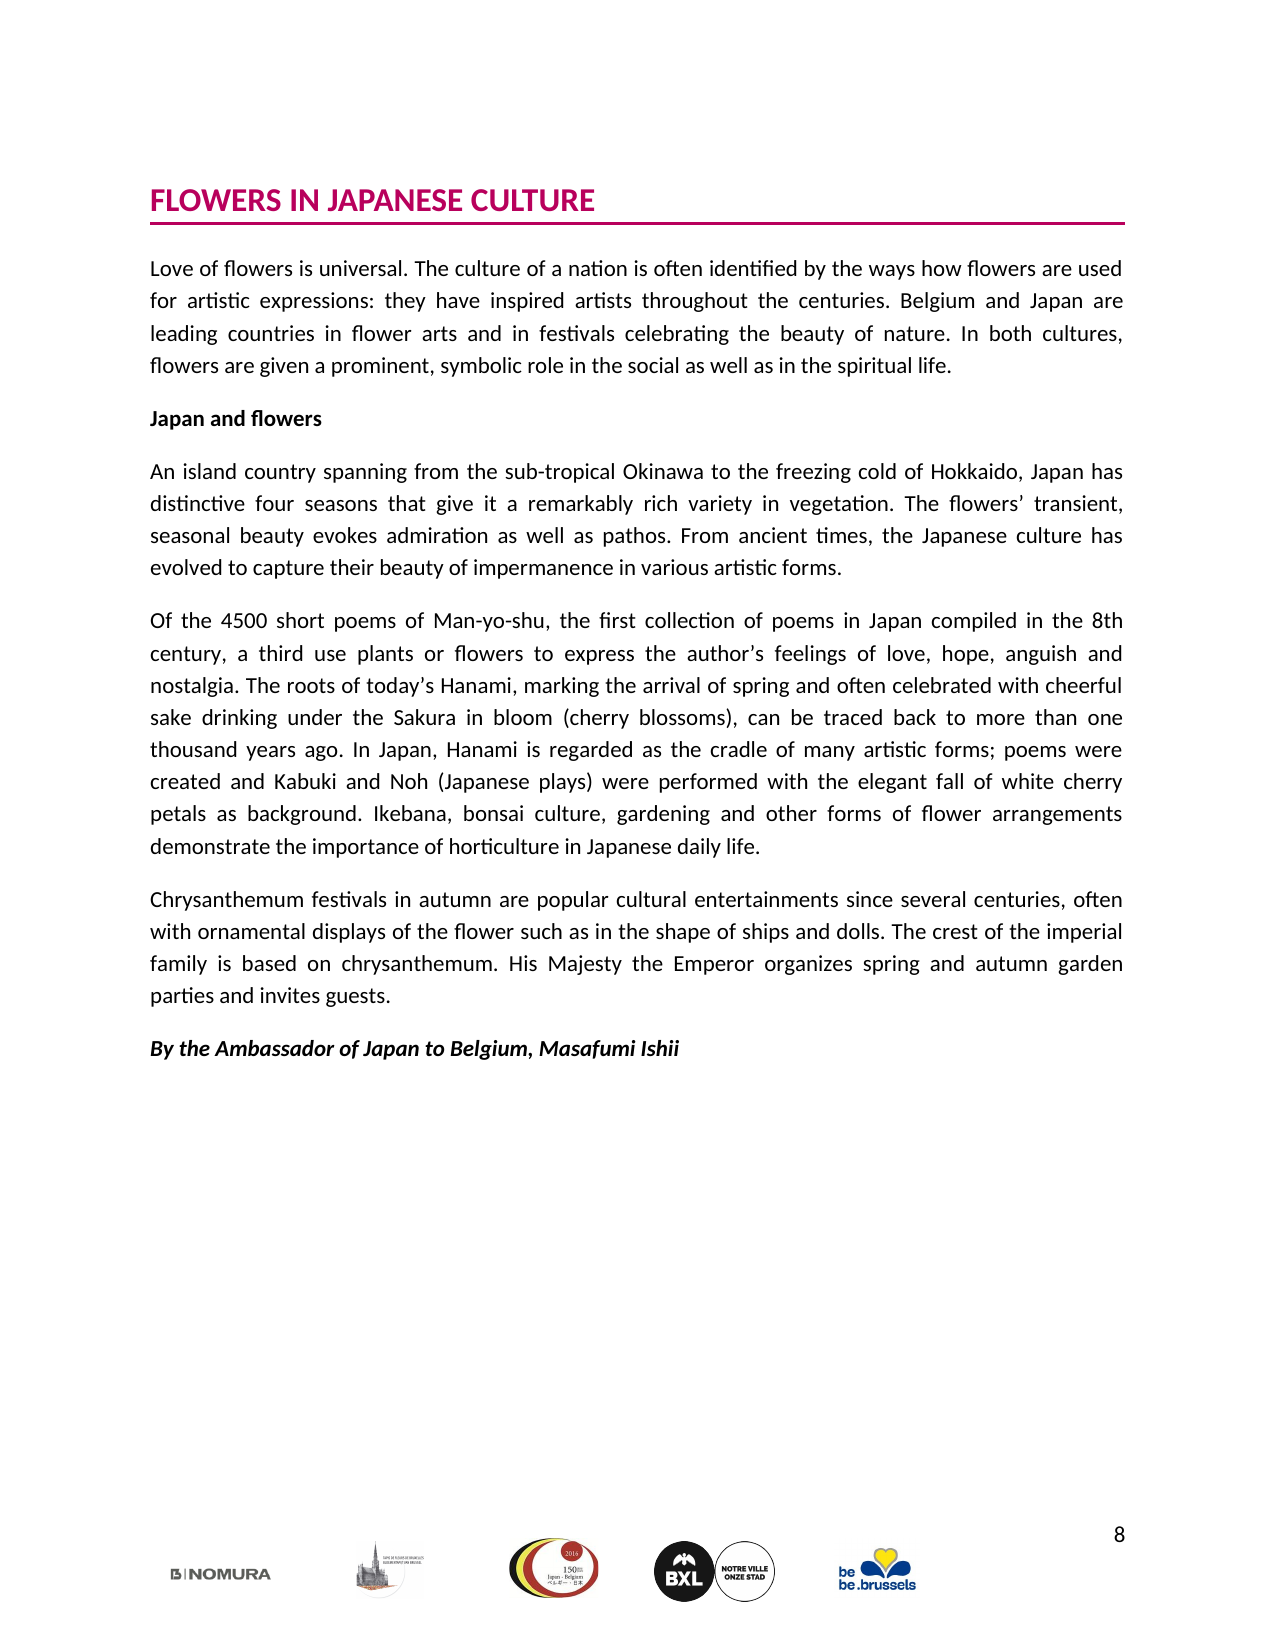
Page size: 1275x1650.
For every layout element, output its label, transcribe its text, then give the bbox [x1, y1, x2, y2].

subtitle FLOWERS IN JAPANESE CULTURE [150, 179, 1125, 222]
text Japan and flowers [150, 404, 1125, 432]
picture [356, 1541, 424, 1599]
text By the Ambassador of Japan to Belgium, Masafumi Ishii [150, 1034, 1125, 1062]
text Of the 4500 short poems of Man-yo-shu, the first collection of poems in Japan compiled in the 8th century, a third use plants or flowers to express the author’s feelings of love, hope, anguish and nostalgia. The roots of today’s Hanami, marking the arrival of spring and often celebrated with cheerful sake drinking under the Sakura in bloom (cherry blossoms), can be traced back to more than one thousand years ago. In Japan, Hanami is regarded as the cradle of many artistic forms; poems were created and Kabuki and Noh (Japanese plays) were performed with the elegant fall of white cherry petals as background. Ikebana, bonsai culture, gardening and other forms of flower arrangements demonstrate the importance of horticulture in Japanese daily life. [150, 606, 1125, 860]
picture [509, 1538, 599, 1598]
text An island country spanning from the sub-tropical Okinawa to the freezing cold of Hokkaido, Japan has distinctive four seasons that give it a remarkably rich variety in vegetation. The flowers’ transient, seasonal beauty evokes admiration as well as pathos. From ancient times, the Japanese culture has evolved to capture their beauty of impermanence in various artistic forms. [150, 457, 1125, 581]
picture [648, 1535, 781, 1608]
text Love of flowers is universal. The culture of a nation is often identified by the ways how flowers are used for artistic expressions: they have inspired artists throughout the centuries. Belgium and Japan are leading countries in flower arts and in festivals celebrating the beauty of nature. In both cultures, flowers are given a prominent, symbolic role in the social as well as in the spiritual life. [150, 254, 1125, 379]
picture [834, 1538, 921, 1598]
picture [115, 1409, 325, 1650]
text Chrysanthemum festivals in autumn are popular cultural entertainments since several centuries, often with ornamental displays of the flower such as in the shape of ships and dolls. The crest of the imperial family is based on chrysanthemum. His Majesty the Emperor organizes spring and autumn garden parties and invites guests. [150, 885, 1125, 1009]
